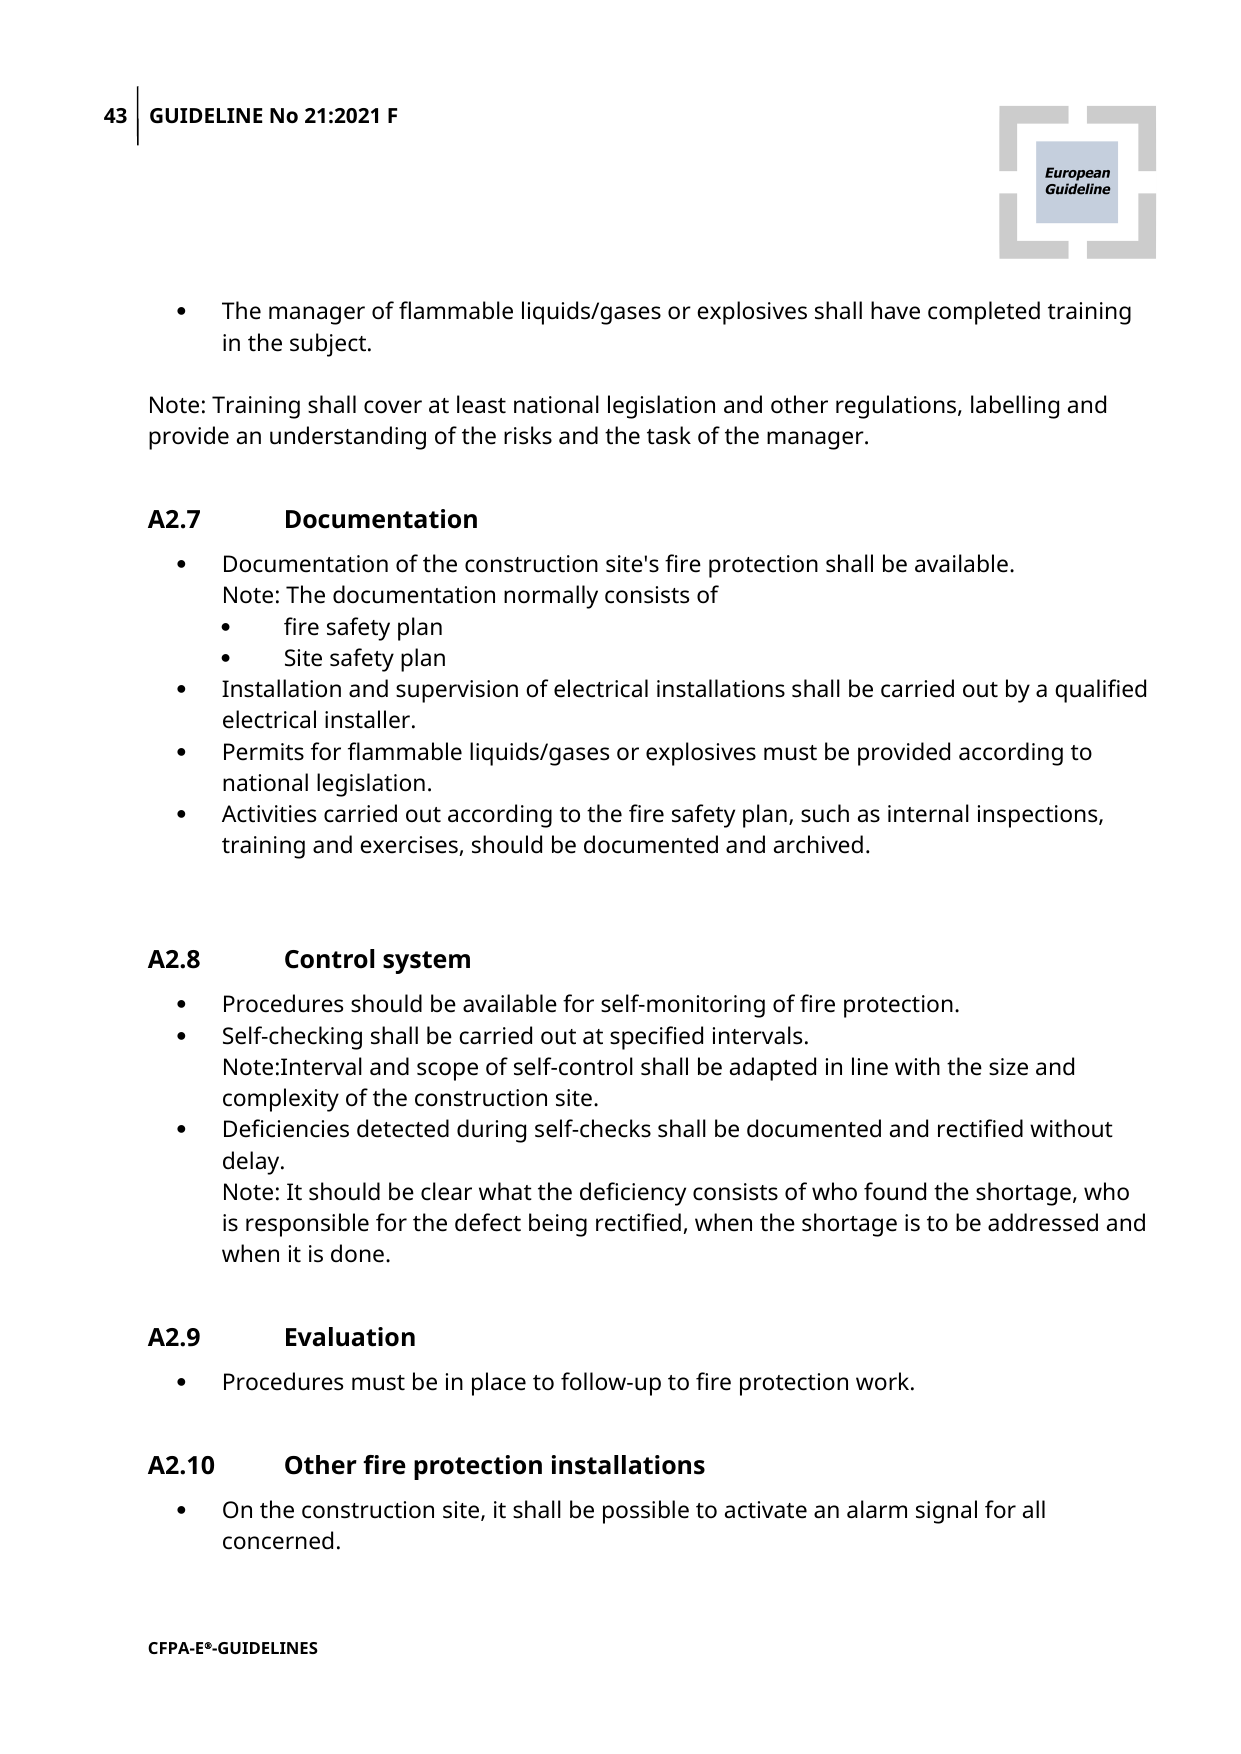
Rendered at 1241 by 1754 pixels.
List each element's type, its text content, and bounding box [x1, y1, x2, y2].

list Deficiencies detected during self-checks shall be documented and rectified without delay. Note: It should be clear what the deficiency consists of who found the shortage, who is responsible for the defect being rectified, when the shortage is to be addressed and when it is done. [177, 1113, 1152, 1270]
list Procedures should be available for self-monitoring of fire protection. [177, 988, 1152, 1020]
list Site safety plan [222, 642, 1152, 673]
list Documentation of the construction site's fire protection shall be available. Note: The documentation normally consists of [177, 548, 1152, 611]
subtitle A2.9 Evaluation [148, 1320, 1152, 1354]
list Self-checking shall be carried out at specified intervals. Note:Interval and scope of self-control shall be adapted in line with the size and complexity of the construction site. [177, 1020, 1152, 1113]
text Note: Training shall cover at least national legislation and other regulations, labelling and provide an understanding of the risks and the task of the manager. [148, 389, 1152, 452]
subtitle A2.7 Documentation [148, 502, 1152, 536]
list Installation and supervision of electrical installations shall be carried out by a qualified electrical installer. [177, 673, 1152, 736]
list Permits for flammable liquids/gases or explosives must be provided according to national legislation. [177, 736, 1152, 798]
picture [998, 104, 1157, 260]
list The manager of flammable liquids/gases or explosives shall have completed training in the subject. [177, 295, 1152, 358]
list On the construction site, it shall be possible to activate an alarm signal for all concerned. [177, 1494, 1152, 1557]
list fire safety plan [222, 611, 1152, 642]
list Activities carried out according to the fire safety plan, such as internal inspections, training and exercises, should be documented and archived. [177, 798, 1152, 861]
subtitle A2.8 Control system [148, 942, 1152, 976]
subtitle A2.10 Other fire protection installations [148, 1447, 1152, 1482]
list Procedures must be in place to follow-up to fire protection work. [177, 1366, 1152, 1397]
